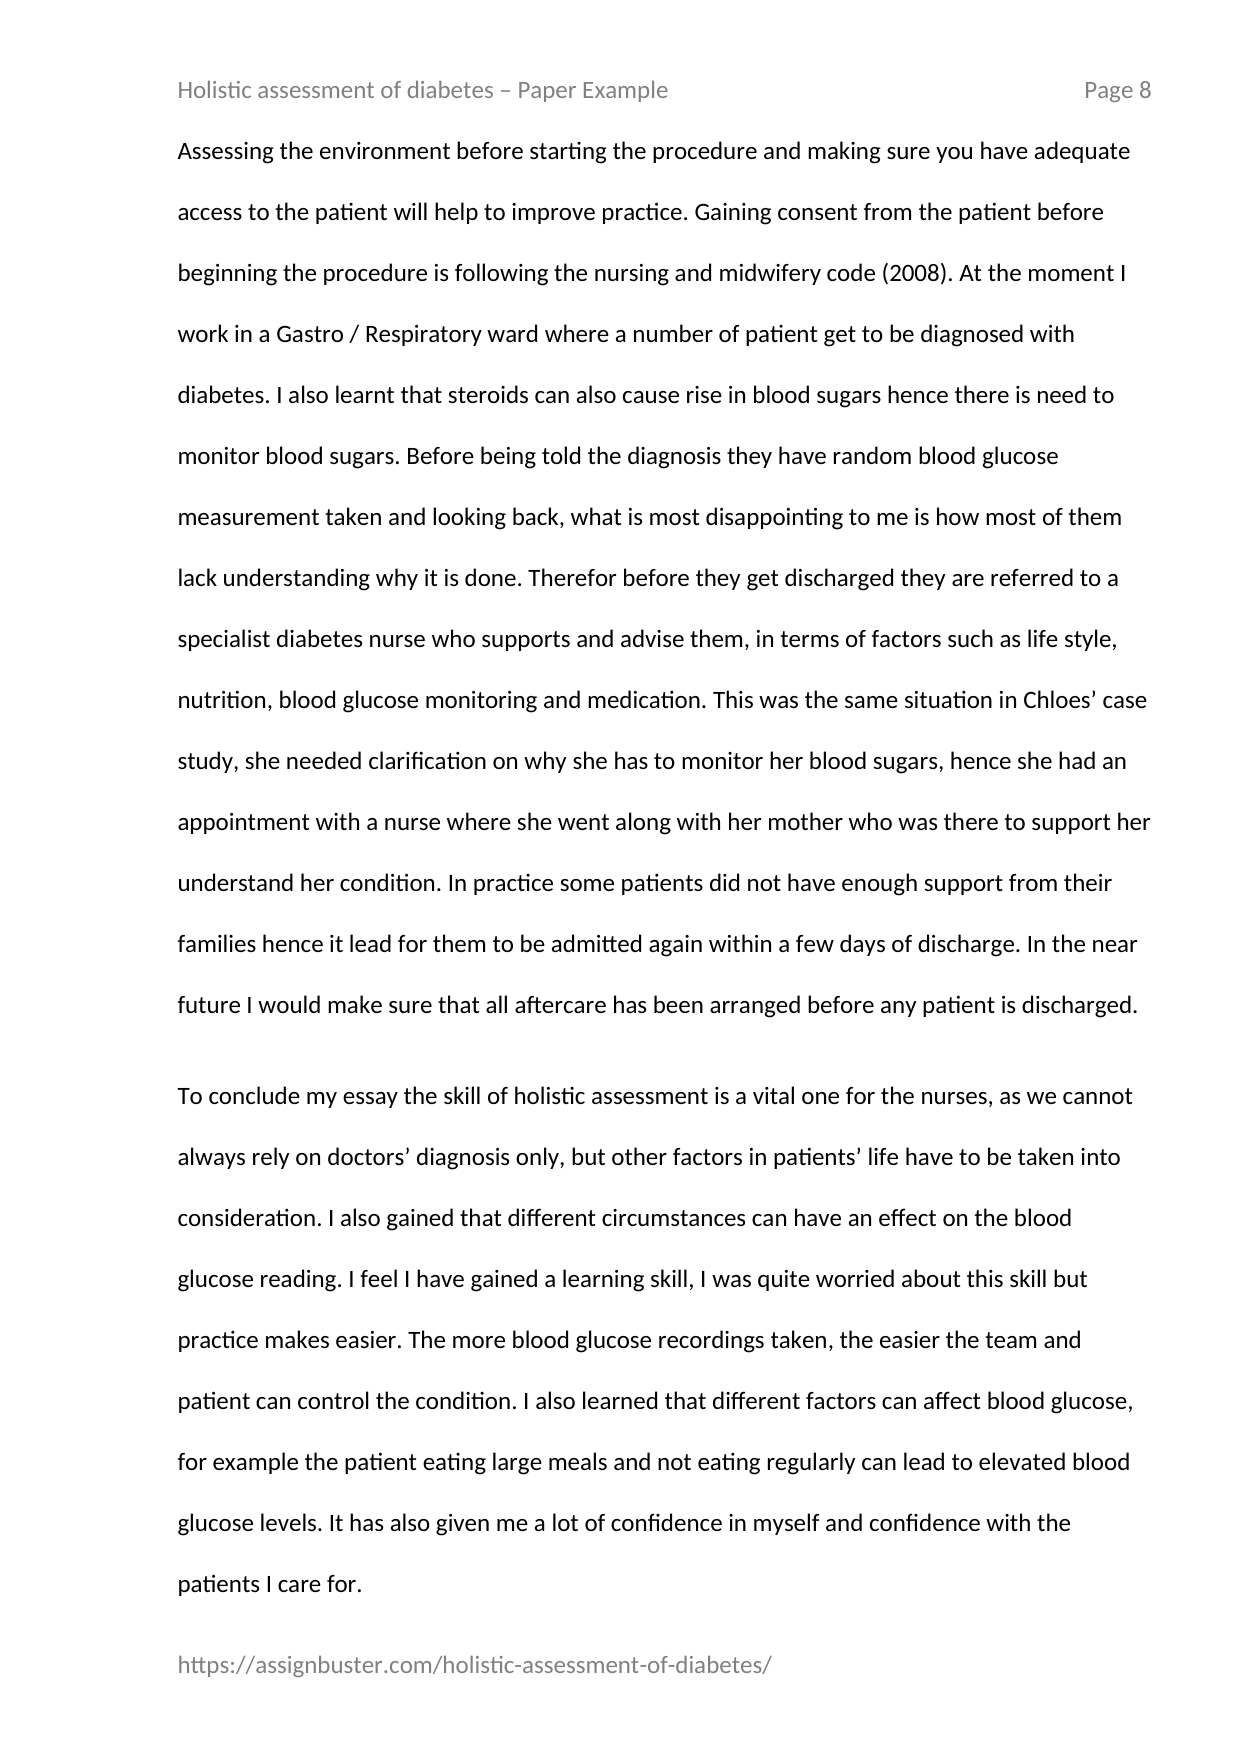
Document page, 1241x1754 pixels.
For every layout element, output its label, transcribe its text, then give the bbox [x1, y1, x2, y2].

text To conclude my essay the skill of holistic assessment is a vital one for the nurses, as we cannot always rely on doctors’ diagnosis only, but other factors in patients’ life have to be taken into consideration. I also gained that different circumstances can have an effect on the blood glucose reading. I feel I have gained a learning skill, I was quite worried about this skill but practice makes easier. The more blood glucose recordings taken, the easier the team and patient can control the condition. I also learned that different factors can affect blood glucose, for example the patient eating large meals and not eating regularly can lead to elevated blood glucose levels. It has also given me a lot of confidence in myself and confidence with the patients I care for. [177, 1080, 1152, 1599]
text Assessing the environment before starting the procedure and making sure you have adequate access to the patient will help to improve practice. Gaining consent from the patient before beginning the procedure is following the nursing and midwifery code (2008). At the moment I work in a Gastro / Respiratory ward where a number of patient get to be diagnosed with diabetes. I also learnt that steroids can also cause rise in blood sugars hence there is need to monitor blood sugars. Before being told the diagnosis they have random blood glucose measurement taken and looking back, what is most disappointing to me is how most of them lack understanding why it is done. Therefor before they get discharged they are referred to a specialist diabetes nurse who supports and advise them, in terms of factors such as life style, nutrition, blood glucose monitoring and medication. This was the same situation in Chloes’ case study, she needed clarification on why she has to monitor her blood sugars, hence she had an appointment with a nurse where she went along with her mother who was there to support her understand her condition. In practice some patients did not have enough support from their families hence it lead for them to be admitted again within a few days of discharge. In the near future I would make sure that all aftercare has been arranged before any patient is discharged. [177, 135, 1152, 1020]
